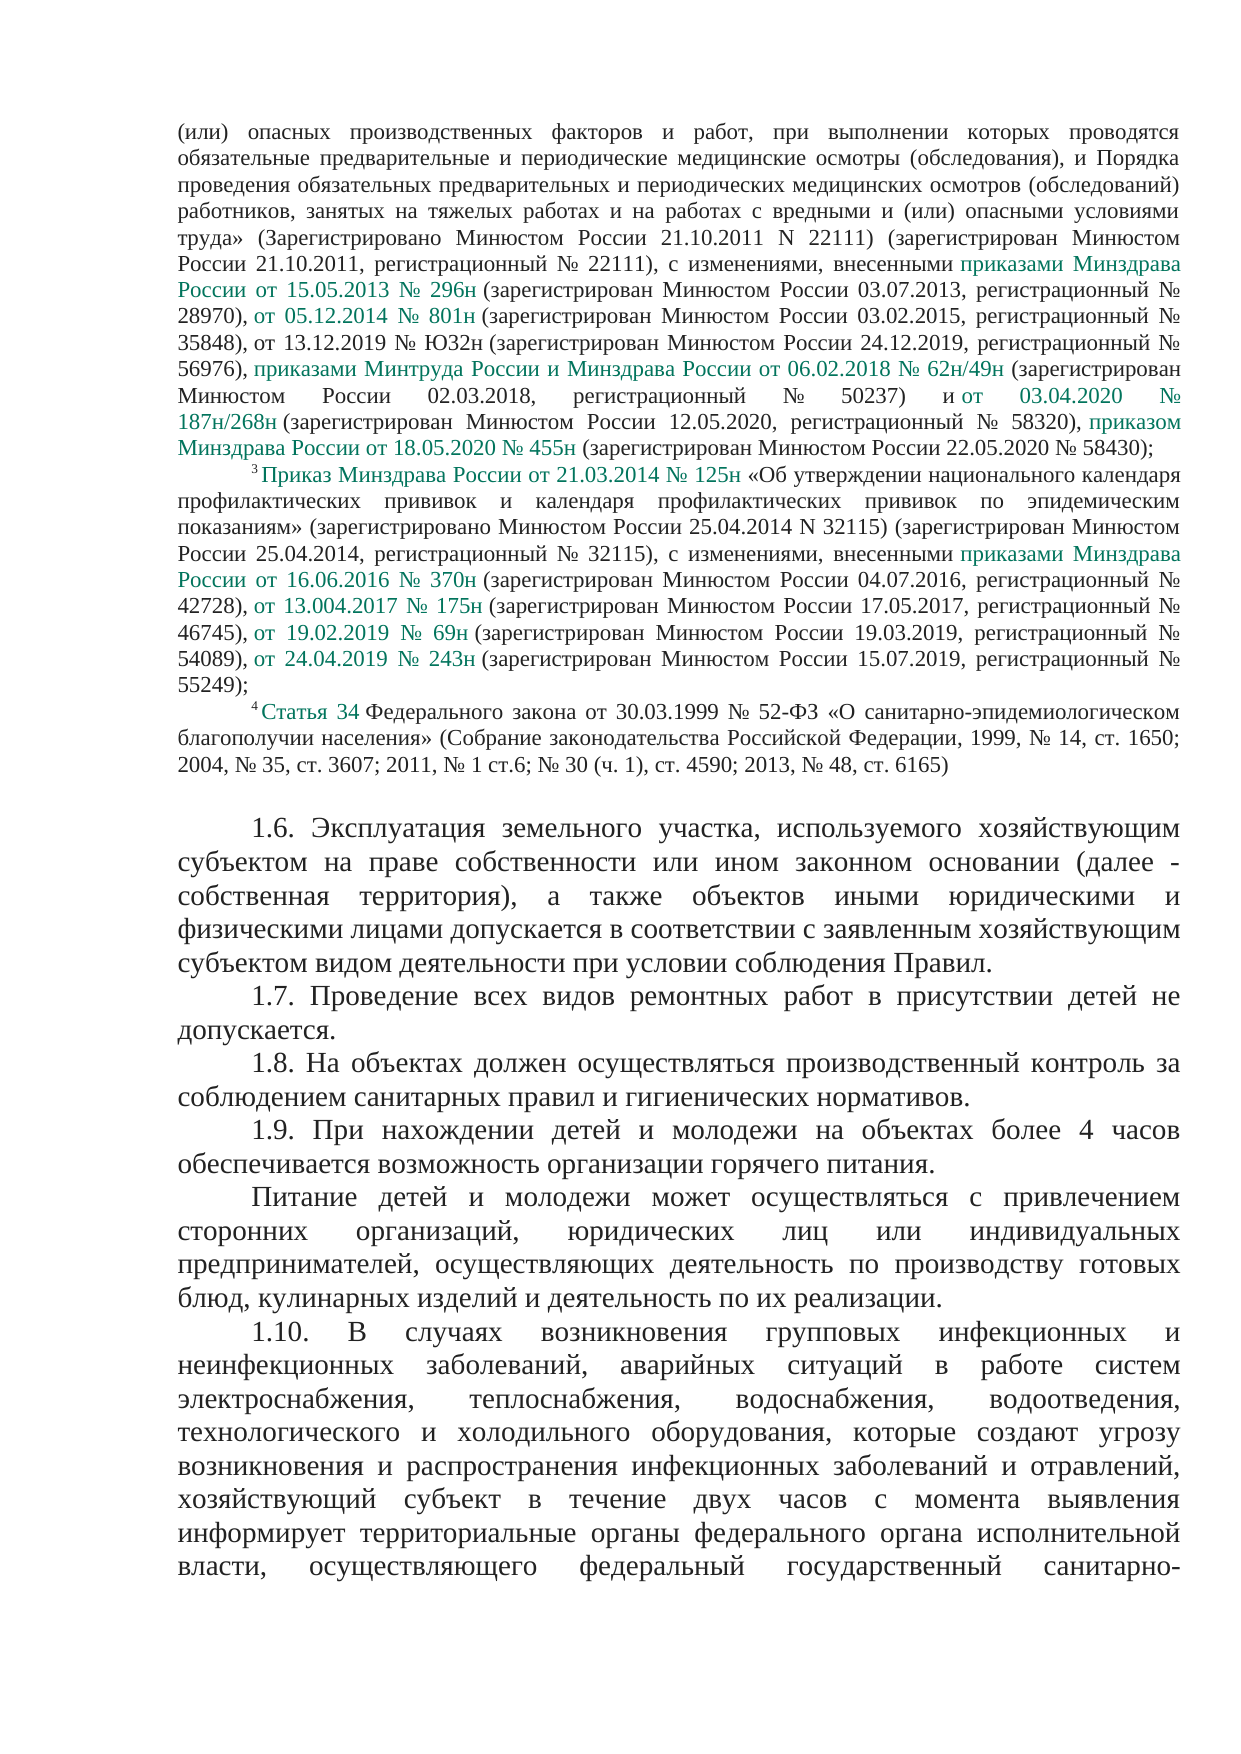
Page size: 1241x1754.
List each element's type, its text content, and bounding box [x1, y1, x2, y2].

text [177, 118, 1181, 461]
text 1.6. Эксплуатация земельного участка, используемого хозяйствующим субъектом на праве собственности или ином законном основании (далее - собственная территория), а также объектов иными юридическими и физическими лицами допускается в соответствии с заявленным хозяйствующим субъектом видом деятельности при условии соблюдения Правил. [177, 811, 1181, 978]
text 1.9. При нахождении детей и молодежи на объектах более 4 часов обеспечивается возможность организации горячего питания. [177, 1112, 1181, 1179]
text 3 Приказ Минздрава России от 21.03.2014 № 125н «Об утверждении национального календаря профилактических прививок и календаря профилактических прививок по эпидемическим показаниям» (зарегистрировано Минюстом России 25.04.2014 N 32115) (зарегистрирован Минюстом России 25.04.2014, регистрационный № 32115), с изменениями, внесенными приказами Минздрава России от 16.06.2016 № 370н (зарегистрирован Минюстом России 04.07.2016, регистрационный № 42728), от 13.004.2017 № 175н (зарегистрирован Минюстом России 17.05.2017, регистрационный № 46745), от 19.02.2019 № 69н (зарегистрирован Минюстом России 19.03.2019, регистрационный № 54089), от 24.04.2019 № 243н (зарегистрирован Минюстом России 15.07.2019, регистрационный № 55249); [177, 461, 1181, 698]
text 1.8. На объектах должен осуществляться производственный контроль за соблюдением санитарных правил и гигиенических нормативов. [177, 1045, 1181, 1112]
text 1.7. Проведение всех видов ремонтных работ в присутствии детей не допускается. [177, 978, 1181, 1045]
text Питание детей и молодежи может осуществляться с привлечением сторонних организаций, юридических лиц или индивидуальных предпринимателей, осуществляющих деятельность по производству готовых блюд, кулинарных изделий и деятельность по их реализации. [177, 1179, 1181, 1314]
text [177, 1314, 1181, 1582]
text 4 Статья 34 Федерального закона от 30.03.1999 № 52-ФЗ «О санитарно-эпидемиологическом благополучии населения» (Собрание законодательства Российской Федерации, 1999, № 14, ст. 1650; 2004, № 35, ст. 3607; 2011, № 1 ст.6; № 30 (ч. 1), ст. 4590; 2013, № 48, ст. 6165) [177, 698, 1181, 777]
